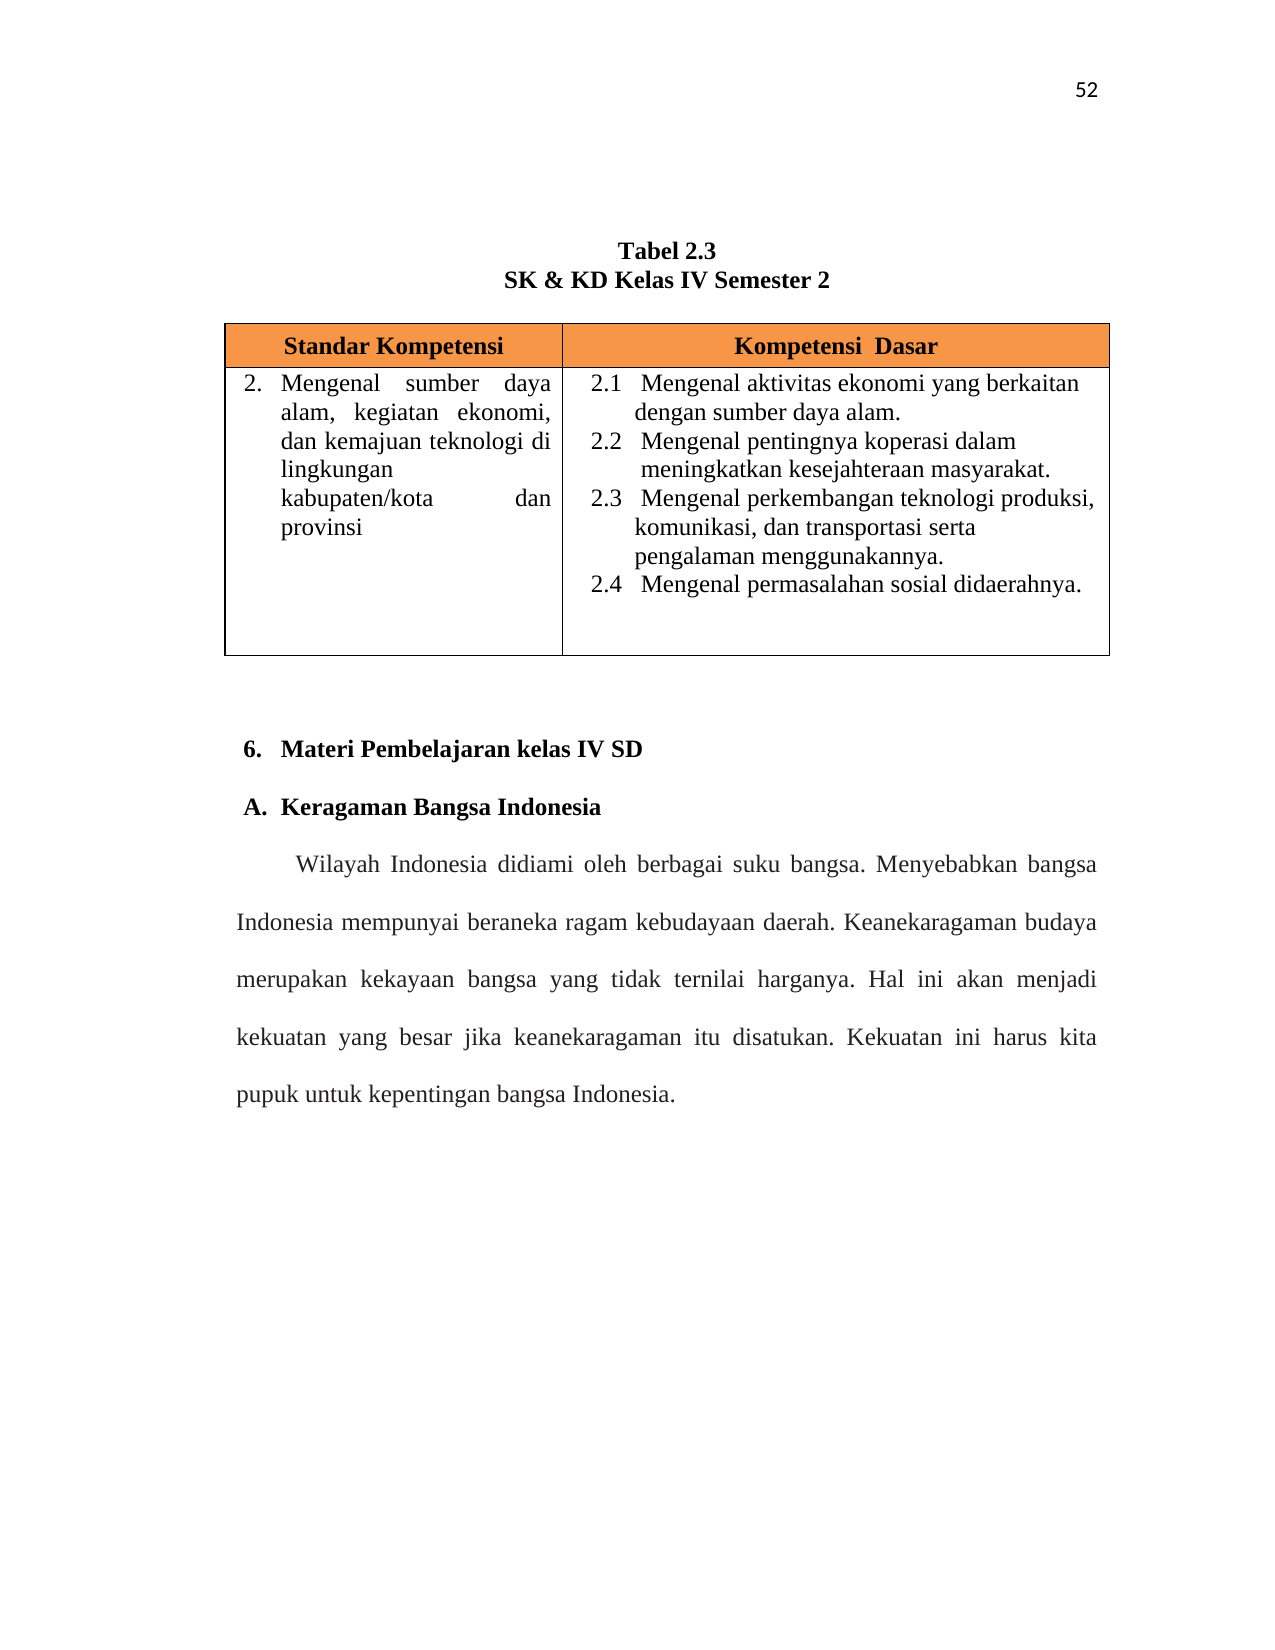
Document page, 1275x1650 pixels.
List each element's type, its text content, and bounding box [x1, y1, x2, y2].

text SK & KD Kelas IV Semester 2 [236, 265, 1098, 294]
text Wilayah Indonesia didiami oleh berbagai suku bangsa. Menyebabkan bangsa Indonesia mempunyai beraneka ragam kebudayaan daerah. Keanekaragaman budaya merupakan kekayaan bangsa yang tidak ternilai harganya. Hal ini akan menjadi kekuatan yang besar jika keanekaragaman itu disatukan. Kekuatan ini harus kita pupuk untuk kepentingan bangsa Indonesia. [236, 849, 1098, 1108]
list Materi Pembelajaran kelas IV SD [243, 734, 1098, 763]
table_cell Mengenal sumber daya alam, kegiatan ekonomi, dan kemajuan teknologi di lingkungan kabupaten/kota dan provinsi [226, 368, 562, 655]
table_header Kompetensi Dasar [563, 324, 1109, 367]
list Keragaman Bangsa Indonesia [243, 792, 1098, 821]
table_header Standar Kompetensi [226, 324, 562, 367]
text Tabel 2.3 [236, 236, 1098, 265]
table_cell 2.1 Mengenal aktivitas ekonomi yang berkaitan dengan sumber daya alam. 2.2 Mengenal pentingnya koperasi dalam meningkatkan kesejahteraan masyarakat. 2.3 Mengenal perkembangan teknologi produksi, komunikasi, dan transportasi serta pengalaman menggunakannya. 2.4 Mengenal permasalahan sosial didaerahnya. [563, 368, 1109, 655]
